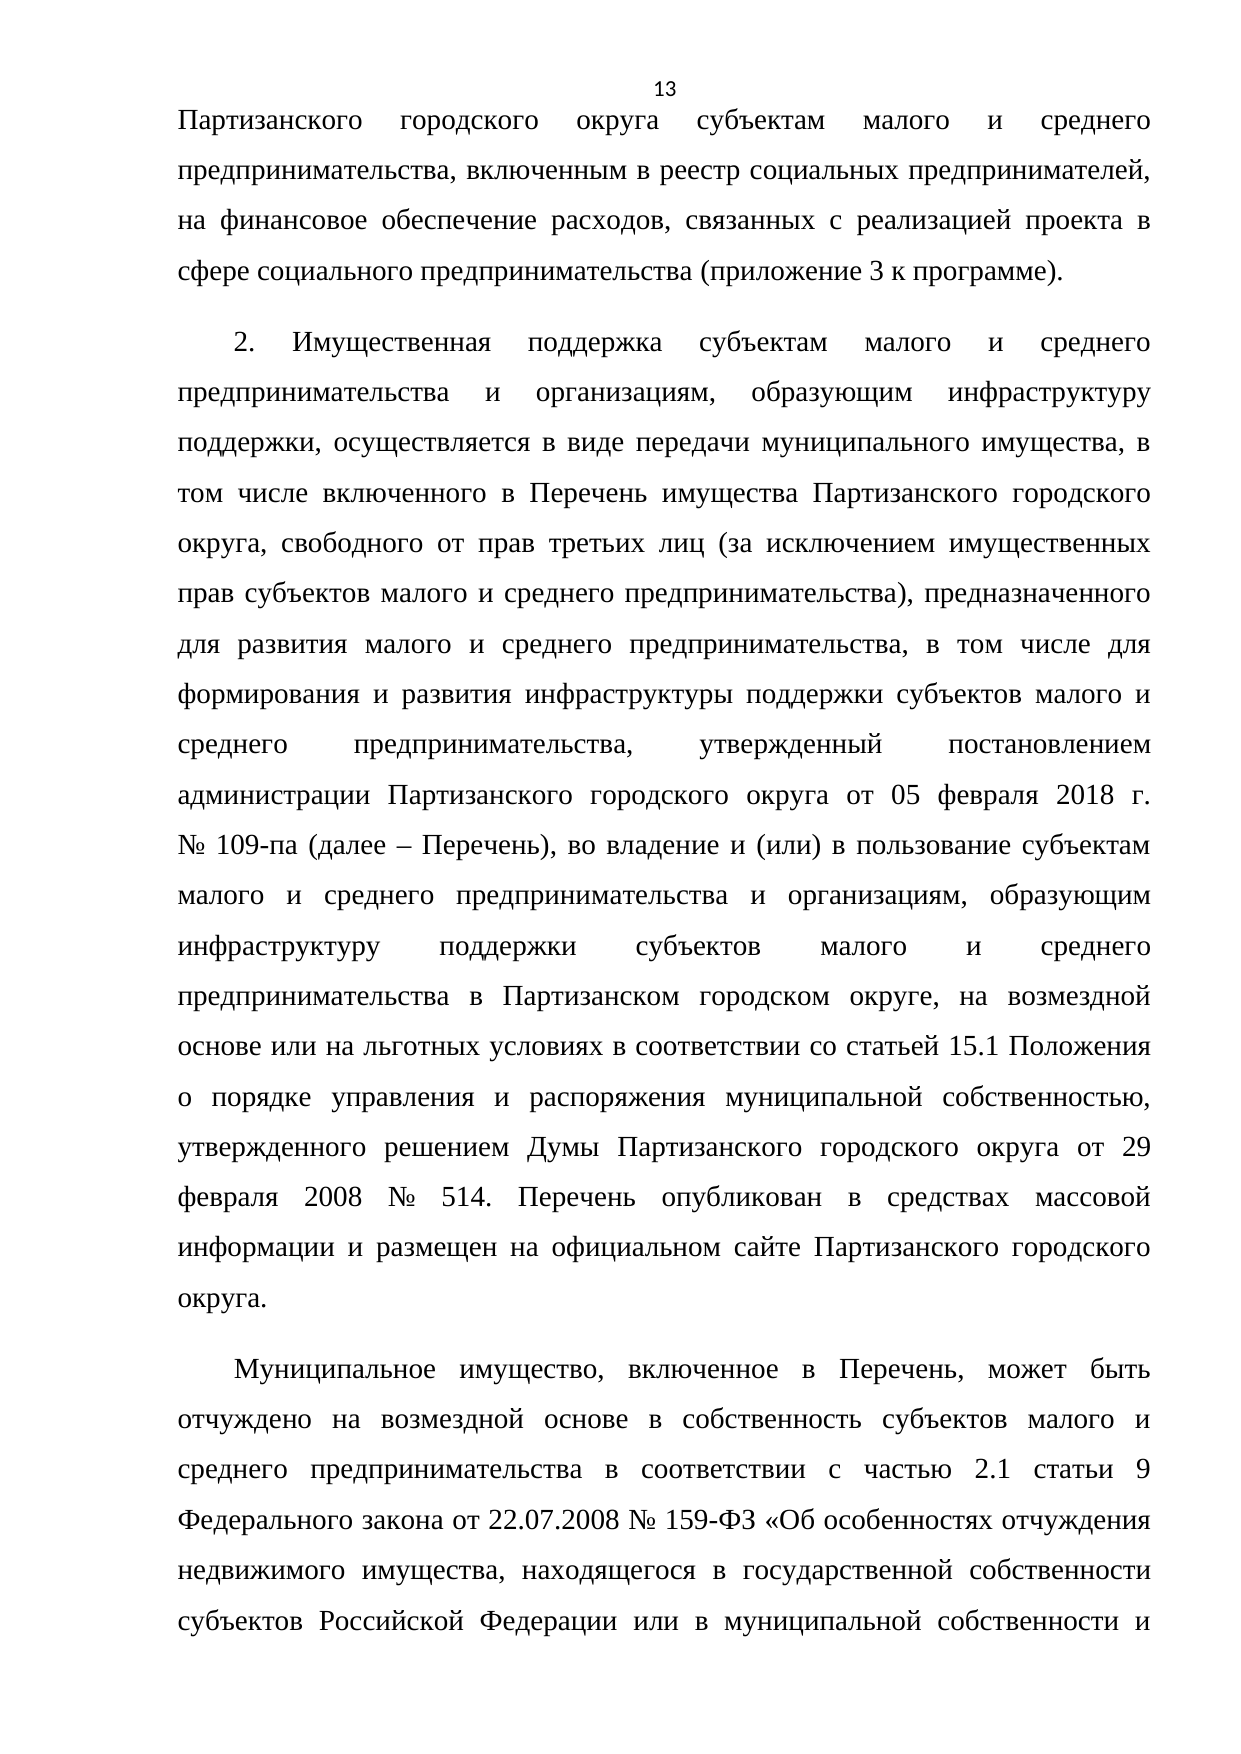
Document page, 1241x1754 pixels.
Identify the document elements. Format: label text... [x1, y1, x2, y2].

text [177, 1351, 1152, 1636]
text 2. Имущественная поддержка субъектам малого и среднего предпринимательства и организациям, образующим инфраструктуру поддержки, осуществляется в виде передачи муниципального имущества, в том числе включенного в Перечень имущества Партизанского городского округа, свободного от прав третьих лиц (за исключением имущественных прав субъектов малого и среднего предпринимательства), предназначенного для развития малого и среднего предпринимательства, в том числе для формирования и развития инфраструктуры поддержки субъектов малого и среднего предпринимательства, утвержденный постановлением администрации Партизанского городского округа от 05 февраля 2018 г. № 109-па (далее – Перечень), во владение и (или) в пользование субъектам малого и среднего предпринимательства и организациям, образующим инфраструктуру поддержки субъектов малого и среднего предпринимательства в Партизанском городском округе, на возмездной основе или на льготных условиях в соответствии со статьей 15.1 Положения о порядке управления и распоряжения муниципальной собственностью, утвержденного решением Думы Партизанского городского округа от 29 февраля 2008 № 514. Перечень опубликован в средствах массовой информации и размещен на официальном сайте Партизанского городского округа. [177, 324, 1152, 1313]
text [177, 102, 1152, 286]
